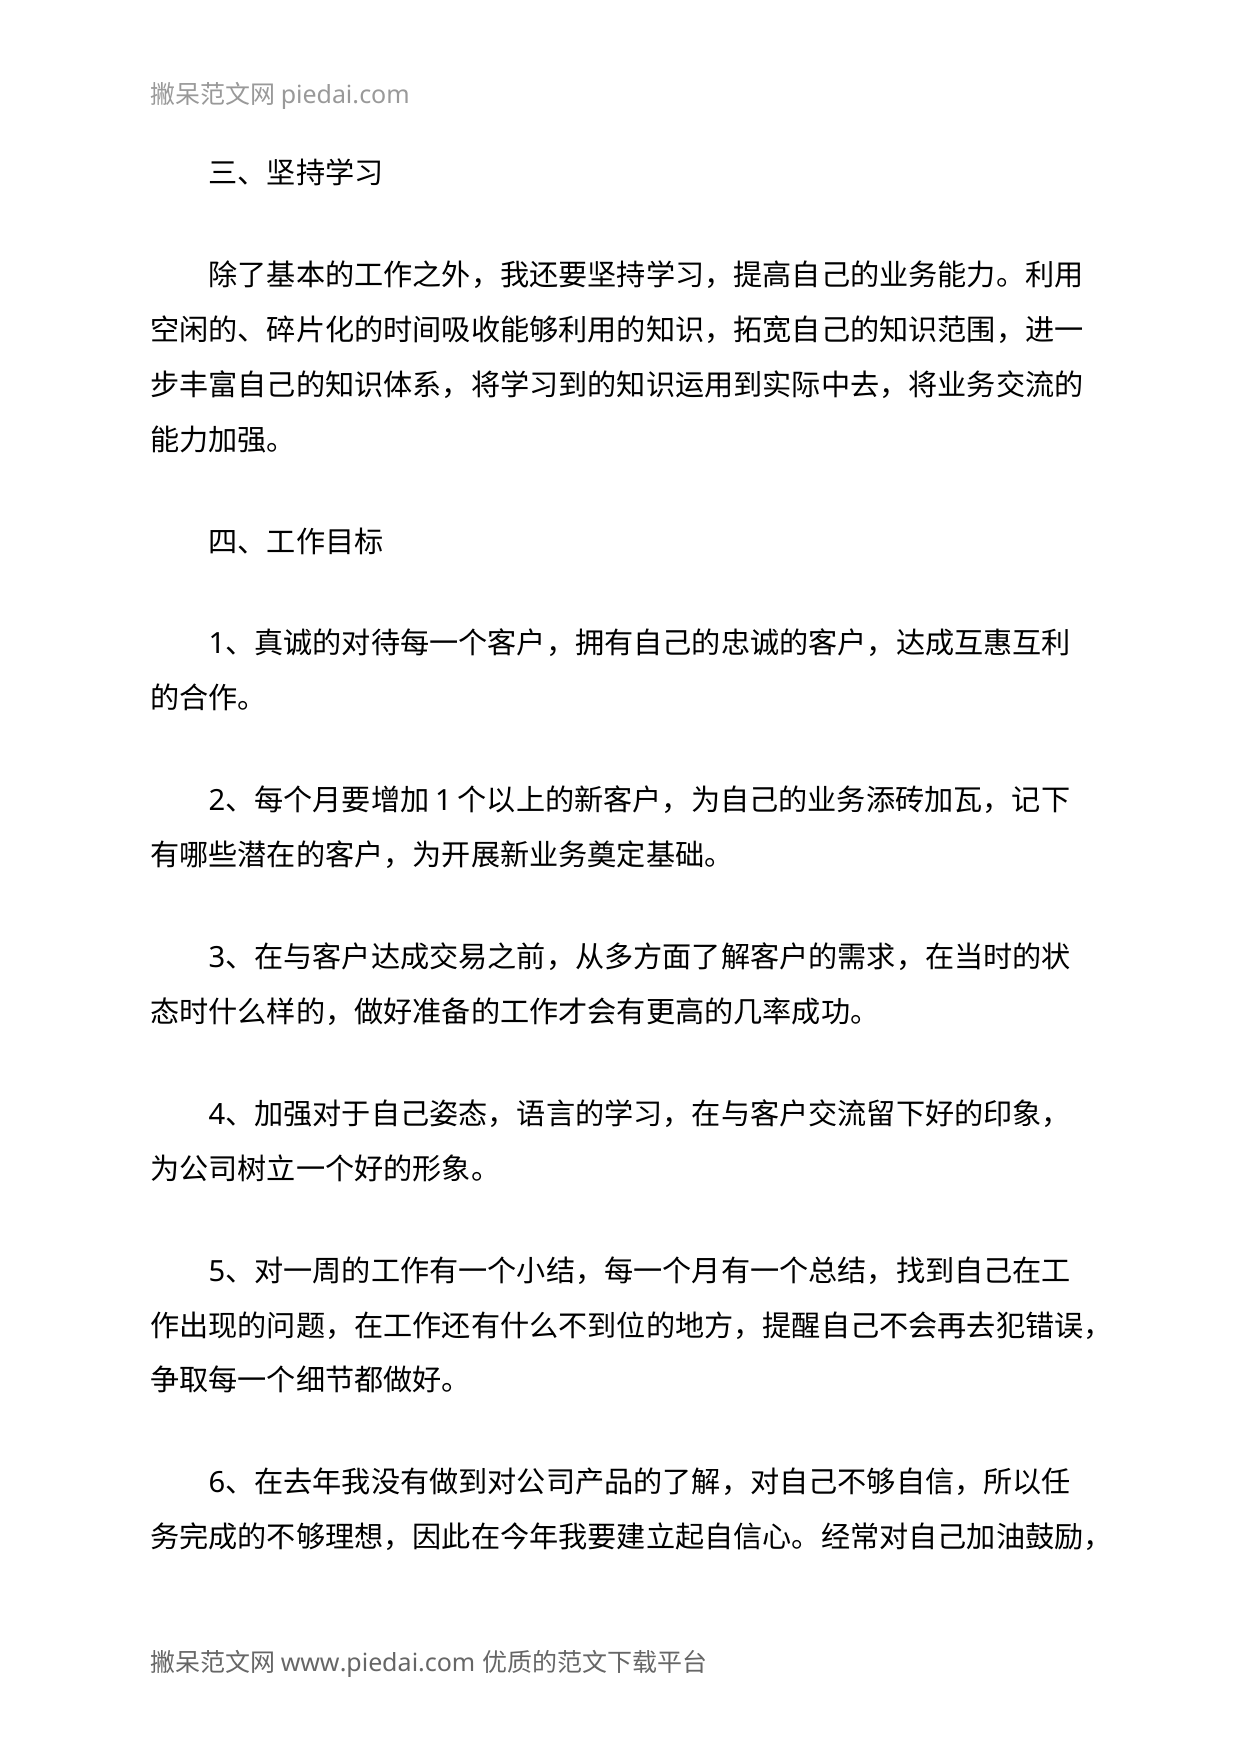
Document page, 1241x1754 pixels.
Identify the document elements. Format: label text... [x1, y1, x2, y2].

text 5、对一周的工作有一个小结，每一个月有一个总结，找到自己在工作出现的问题，在工作还有什么不到位的地方，提醒自己不会再去犯错误，争取每一个细节都做好。 [150, 1247, 1090, 1399]
text 2、每个月要增加1个以上的新客户，为自己的业务添砖加瓦，记下有哪些潜在的客户，为开展新业务奠定基础。 [150, 777, 1090, 874]
text 四、工作目标 [150, 518, 1090, 561]
text 三、坚持学习 [150, 150, 1090, 192]
text 1、真诚的对待每一个客户，拥有自己的忠诚的客户，达成互惠互利的合作。 [150, 620, 1090, 717]
text 除了基本的工作之外，我还要坚持学习，提高自己的业务能力。利用空闲的、碎片化的时间吸收能够利用的知识，拓宽自己的知识范围，进一步丰富自己的知识体系，将学习到的知识运用到实际中去，将业务交流的能力加强。 [150, 252, 1090, 459]
text 4、加强对于自己姿态，语言的学习，在与客户交流留下好的印象，为公司树立一个好的形象。 [150, 1090, 1090, 1188]
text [150, 1459, 1090, 1556]
text 3、在与客户达成交易之前，从多方面了解客户的需求，在当时的状态时什么样的，做好准备的工作才会有更高的几率成功。 [150, 933, 1090, 1031]
